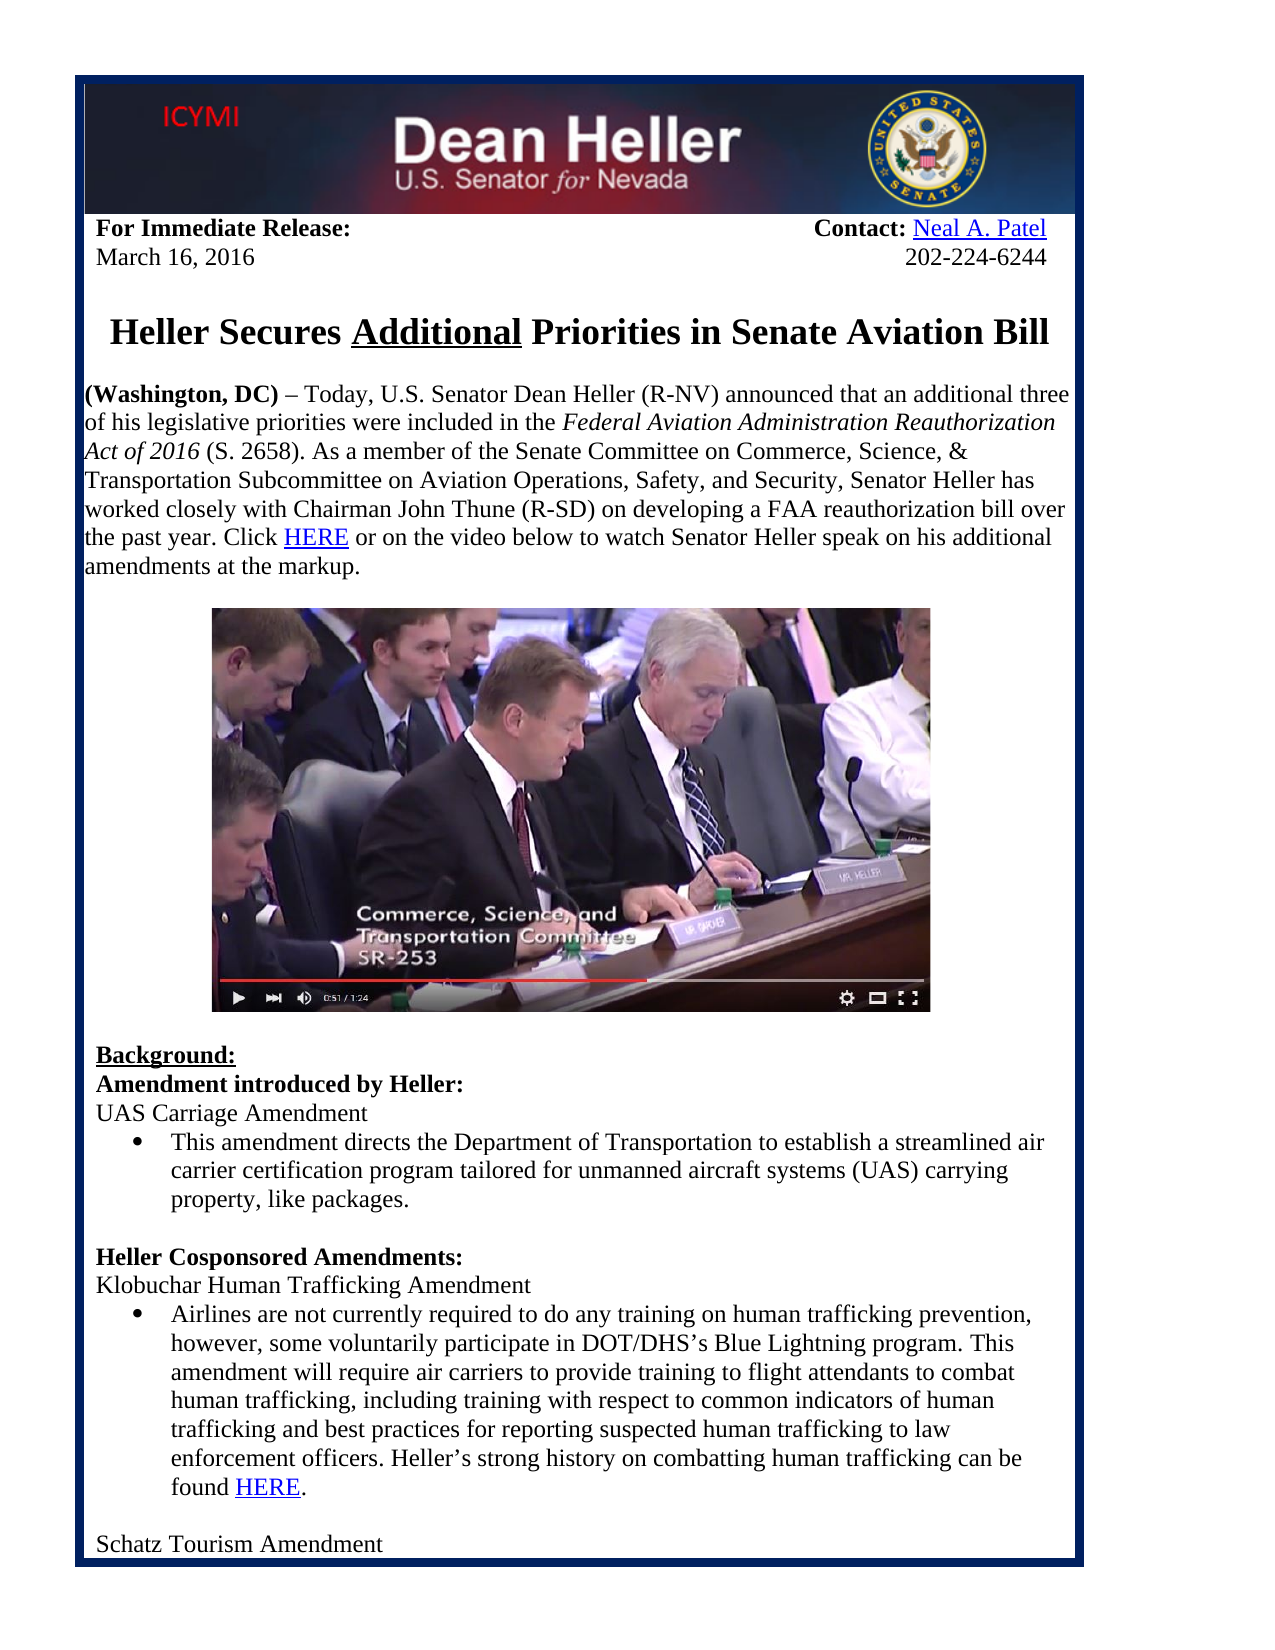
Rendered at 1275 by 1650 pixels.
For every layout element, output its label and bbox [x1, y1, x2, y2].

table_header [84, 214, 1075, 1558]
picture [84, 84, 1075, 214]
picture [211, 608, 931, 1012]
